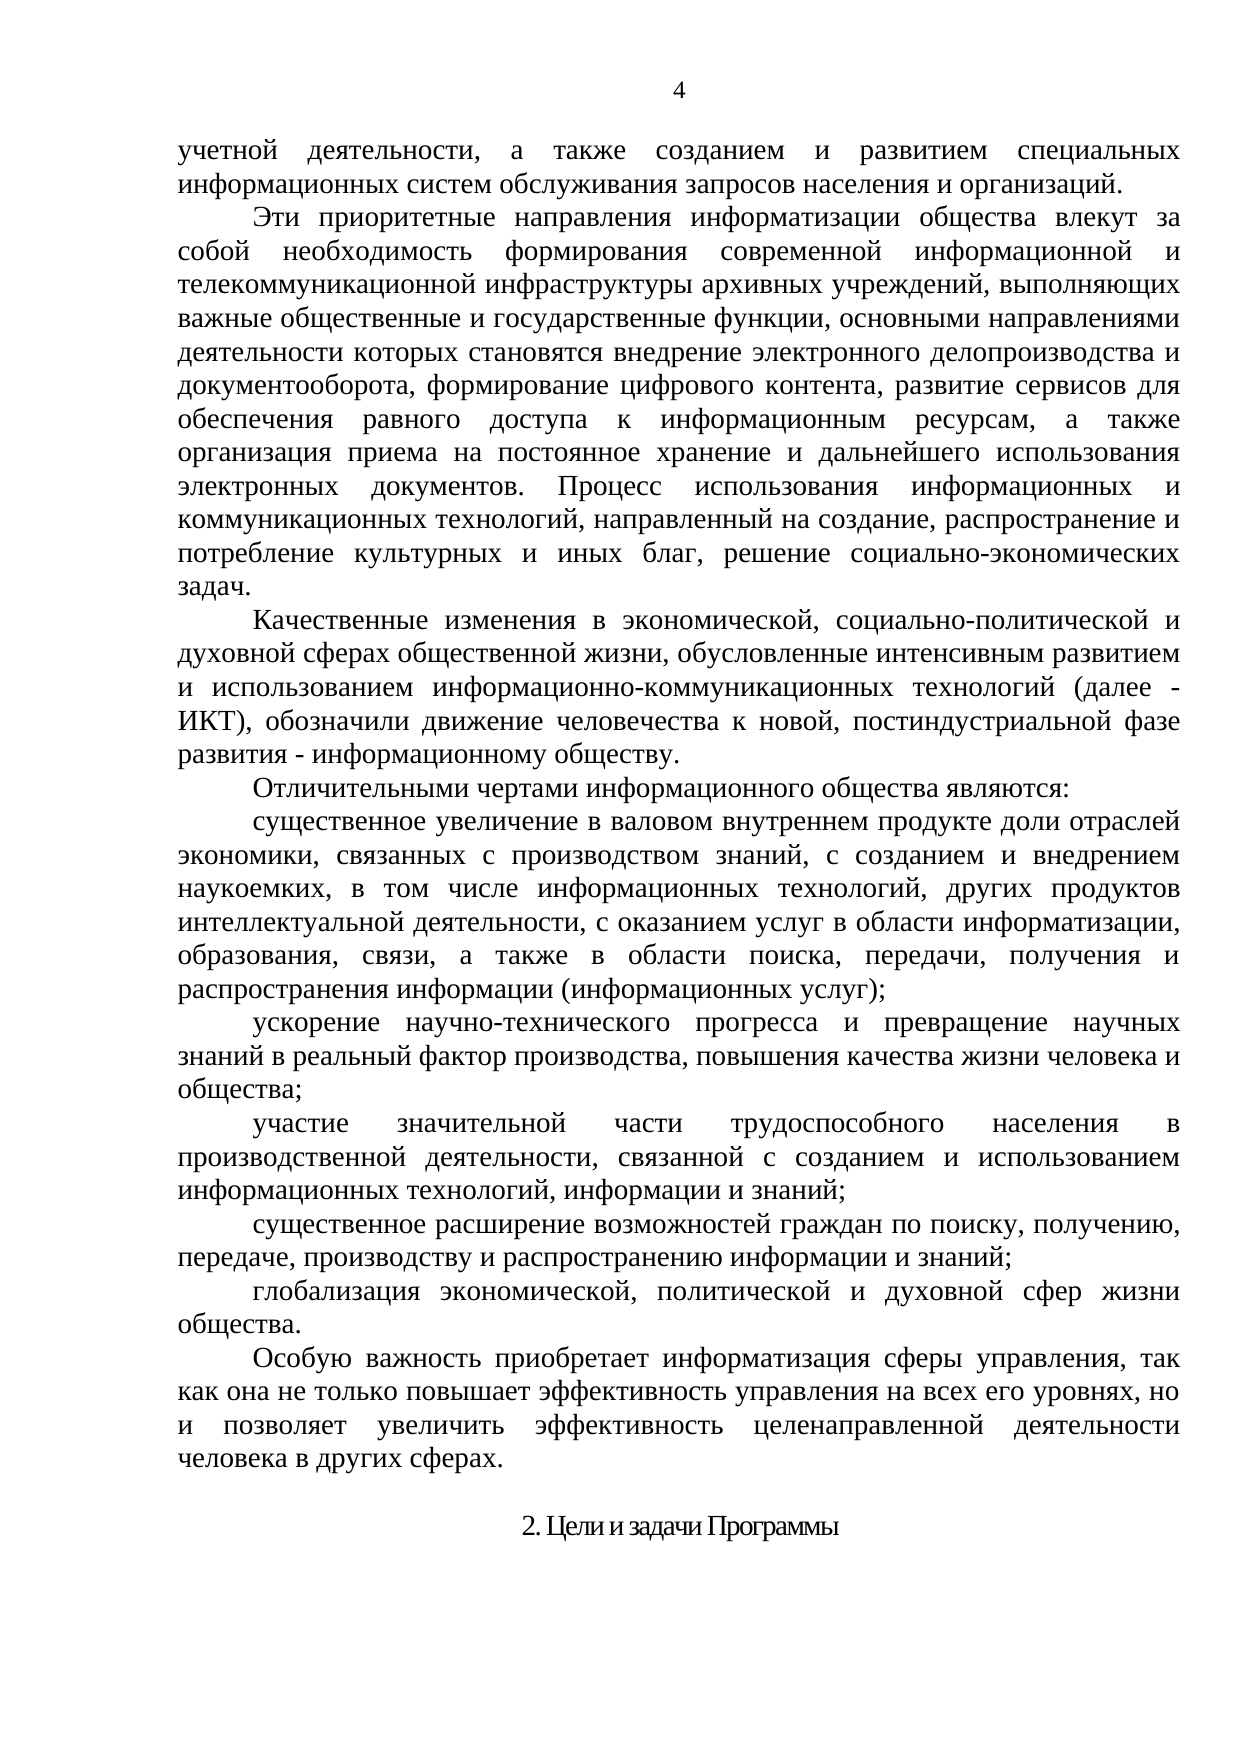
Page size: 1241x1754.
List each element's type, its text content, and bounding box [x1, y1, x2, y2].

text Отличительными чертами информационного общества являются: [177, 770, 1181, 803]
text существенное увеличение в валовом внутреннем продукте доли отраслей экономики, связанных с производством знаний, с созданием и внедрением наукоемких, в том числе информационных технологий, других продуктов интеллектуальной деятельности, с оказанием услуг в области информатизации, образования, связи, а также в области поиска, передачи, получения и распространения информации (информационных услуг); [177, 803, 1181, 1004]
text глобализация экономической, политической и духовной сфер жизни общества. [177, 1273, 1181, 1340]
text Особую важность приобретает информатизация сферы управления, так как она не только повышает эффективность управления на всех его уровнях, но и позволяет увеличить эффективность целенаправленной деятельности человека в других сферах. [177, 1340, 1181, 1474]
text участие значительной части трудоспособного населения в производственной деятельности, связанной с созданием и использованием информационных технологий, информации и знаний; [177, 1105, 1181, 1206]
text Качественные изменения в экономической, социально-политической и духовной сферах общественной жизни, обусловленные интенсивным развитием и использованием информационно-коммуникационных технологий (далее - ИКТ), обозначили движение человечества к новой, постиндустриальной фазе развития - информационному обществу. [177, 602, 1181, 770]
text ускорение научно-технического прогресса и превращение научных знаний в реальный фактор производства, повышения качества жизни человека и общества; [177, 1004, 1181, 1105]
text Эти приоритетные направления информатизации общества влекут за собой необходимость формирования современной информационной и телекоммуникационной инфраструктуры архивных учреждений, выполняющих важные общественные и государственные функции, основными направлениями деятельности которых становятся внедрение электронного делопроизводства и документооборота, формирование цифрового контента, развитие сервисов для обеспечения равного доступа к информационным ресурсам, а также организация приема на постоянное хранение и дальнейшего использования электронных документов. Процесс использования информационных и коммуникационных технологий, направленный на создание, распространение и потребление культурных и иных благ, решение социально-экономических задач. [177, 199, 1181, 602]
subtitle 2. Цели и задачи Программы [181, 1508, 1181, 1541]
text существенное расширение возможностей граждан по поиску, получению, передаче, производству и распространению информации и знаний; [177, 1206, 1181, 1273]
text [177, 132, 1181, 199]
